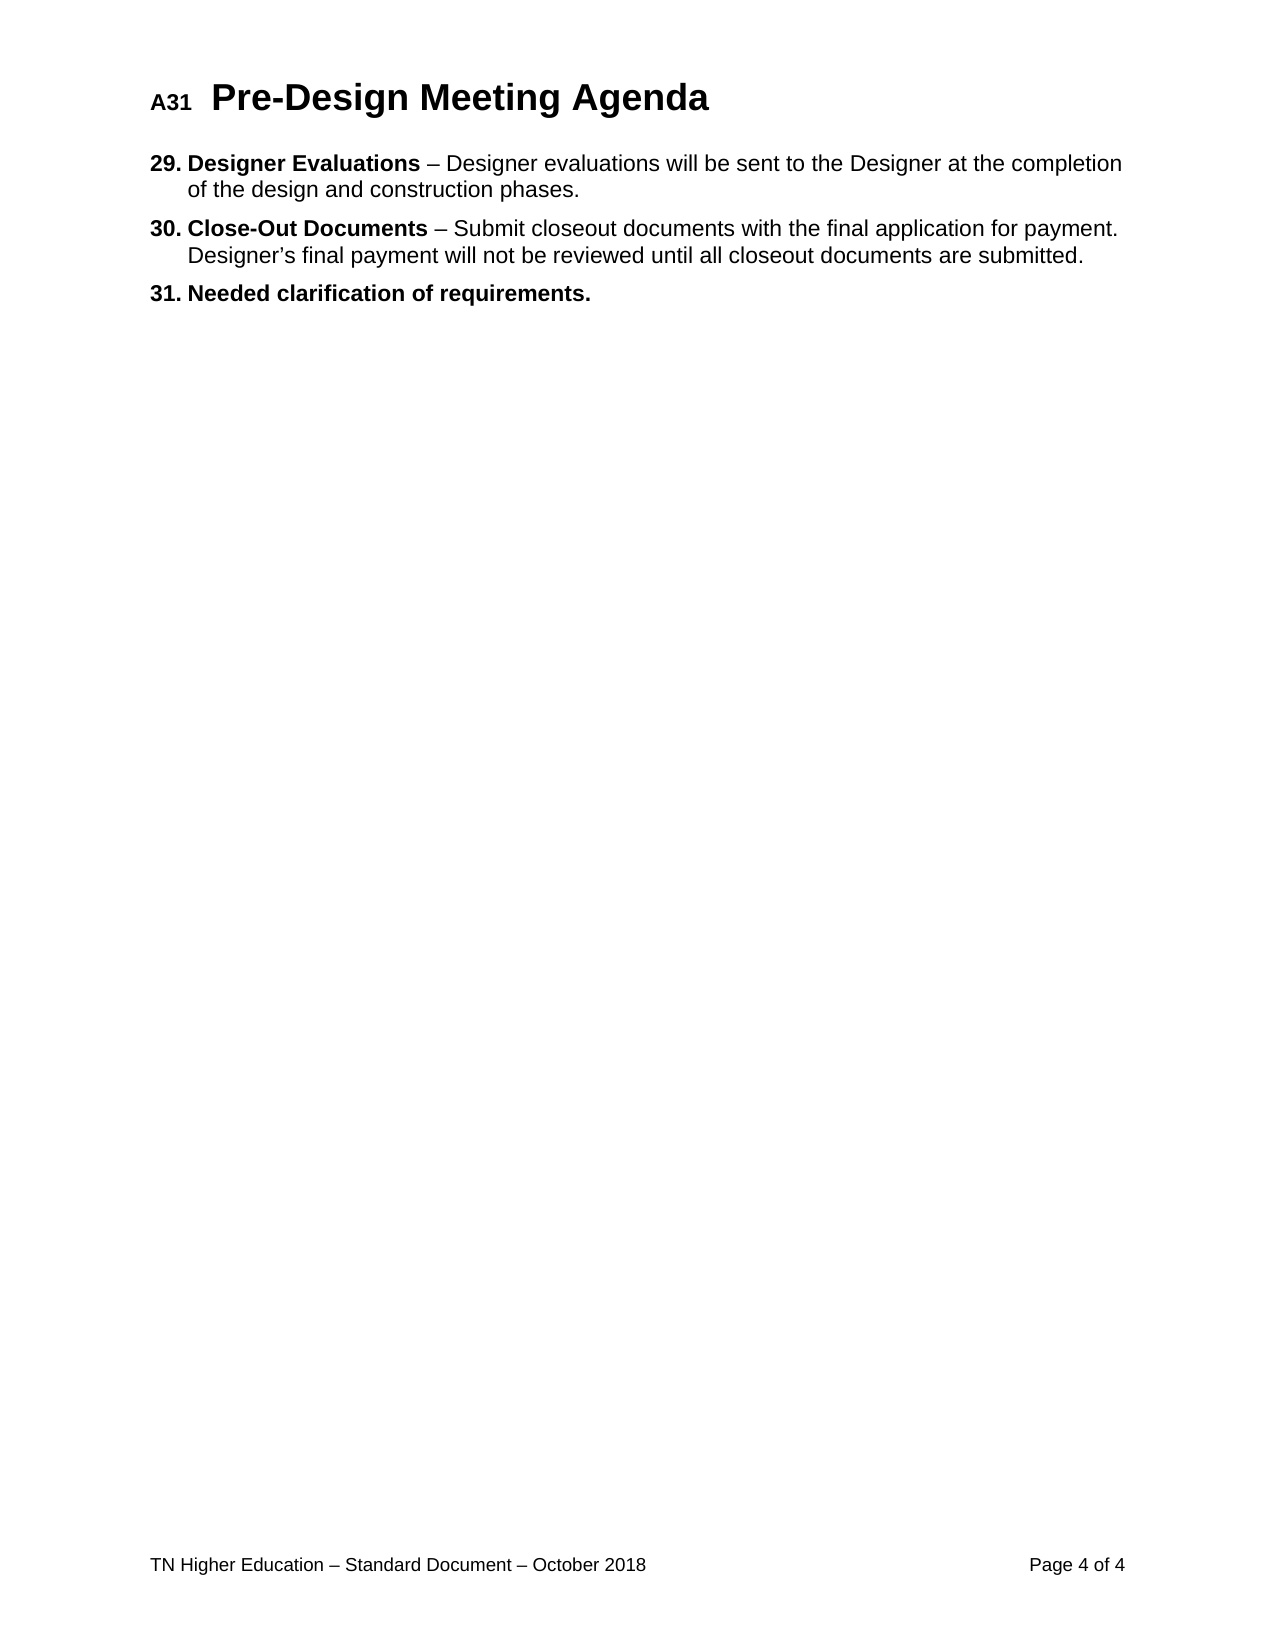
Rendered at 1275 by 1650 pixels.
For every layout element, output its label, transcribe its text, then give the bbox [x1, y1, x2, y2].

list Close-Out Documents – Submit closeout documents with the final application for payment. Designer’s final payment will not be reviewed until all closeout documents are submitted. [150, 215, 1125, 268]
list Designer Evaluations – Designer evaluations will be sent to the Designer at the completion of the design and construction phases. [150, 150, 1125, 203]
list Needed clarification of requirements. [150, 280, 1125, 307]
